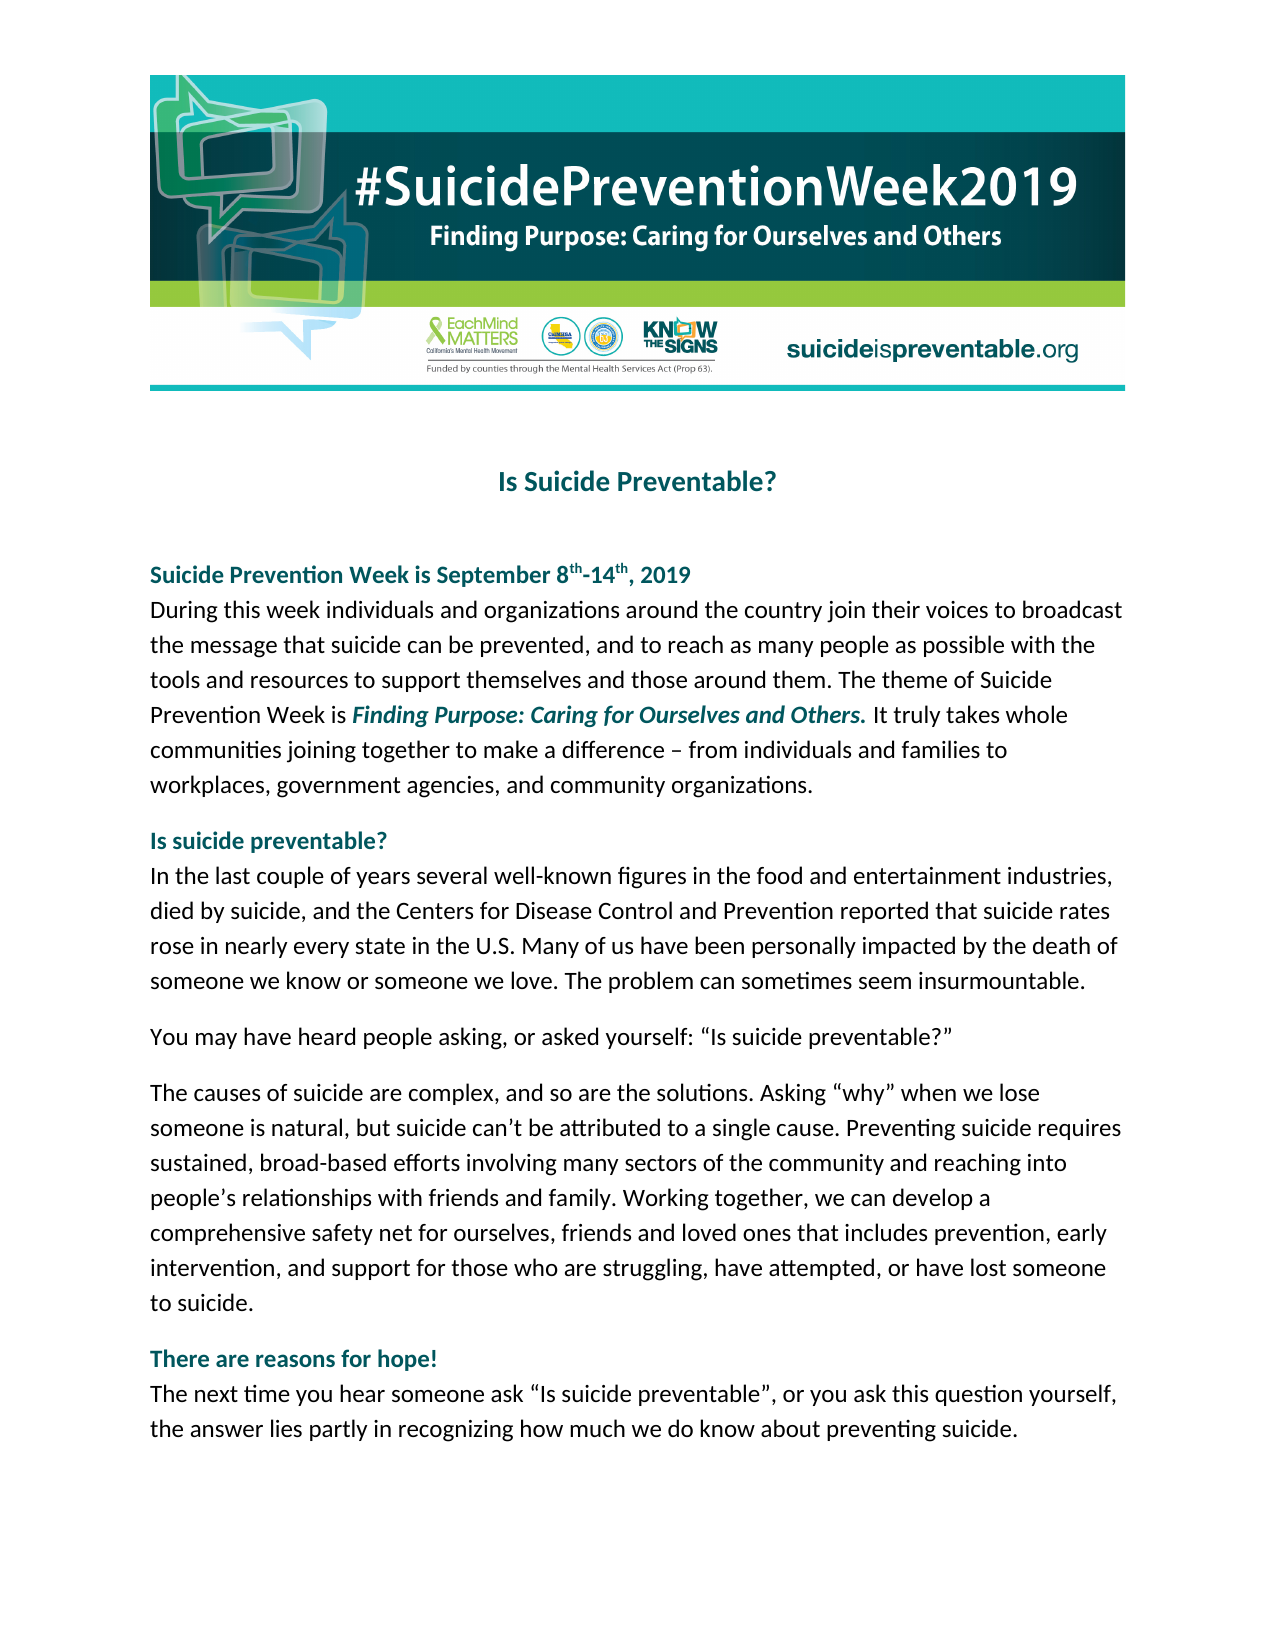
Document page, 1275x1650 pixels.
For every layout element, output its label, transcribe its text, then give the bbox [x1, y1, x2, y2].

text Suicide Prevention Week is September 8th-14th, 2019 [150, 559, 1125, 590]
text Is Suicide Preventable? [150, 463, 1125, 498]
text The next time you hear someone ask “Is suicide preventable”, or you ask this question yourself, the answer lies partly in recognizing how much we do know about preventing suicide. [150, 1378, 1125, 1443]
picture [150, 75, 1125, 391]
text In the last couple of years several well-known figures in the food and entertainment industries, died by suicide, and the Centers for Disease Control and Prevention reported that suicide rates rose in nearly every state in the U.S. Many of us have been personally impacted by the death of someone we know or someone we love. The problem can sometimes seem insurmountable. [150, 860, 1125, 996]
text There are reasons for hope! [150, 1343, 1125, 1373]
text The causes of suicide are complex, and so are the solutions. Asking “why” when we lose someone is natural, but suicide can’t be attributed to a single cause. Preventing suicide requires sustained, broad-based efforts involving many sectors of the community and reaching into people’s relationships with friends and family. Working together, we can develop a comprehensive safety net for ourselves, friends and loved ones that includes prevention, early intervention, and support for those who are struggling, have attempted, or have lost someone to suicide. [150, 1077, 1125, 1317]
text You may have heard people asking, or asked yourself: “Is suicide preventable?” [150, 1021, 1125, 1052]
text Is suicide preventable? [150, 825, 1125, 856]
text During this week individuals and organizations around the country join their voices to broadcast the message that suicide can be prevented, and to reach as many people as possible with the tools and resources to support themselves and those around them. The theme of Suicide Prevention Week is Finding Purpose: Caring for Ourselves and Others. It truly takes whole communities joining together to make a difference – from individuals and families to workplaces, government agencies, and community organizations. [150, 594, 1125, 800]
